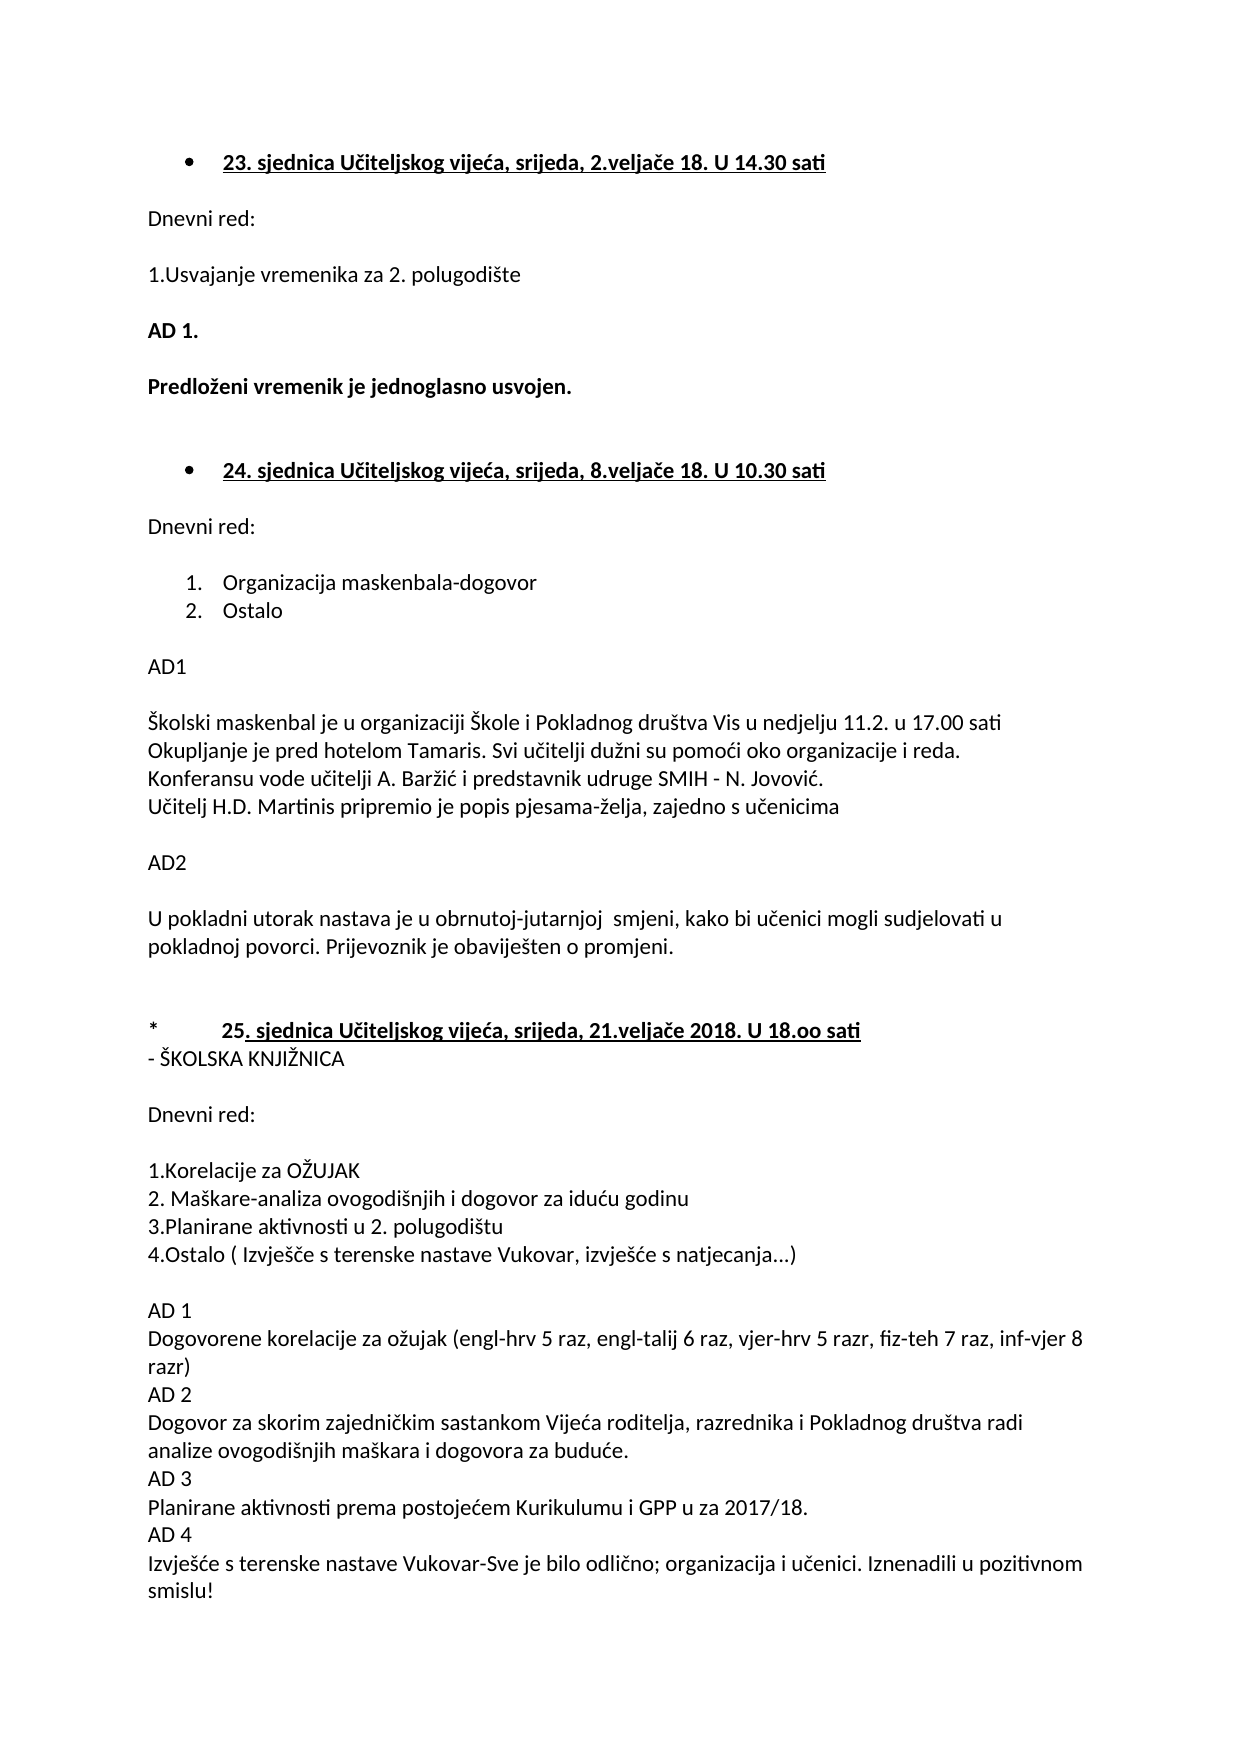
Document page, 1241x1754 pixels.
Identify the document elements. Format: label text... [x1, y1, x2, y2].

text 4.Ostalo ( Izvješče s terenske nastave Vukovar, izvješće s natjecanja...) [148, 1240, 1093, 1268]
list Ostalo [185, 596, 1093, 624]
text Dnevni red: [148, 204, 1093, 232]
text AD1 [148, 652, 1093, 680]
text U pokladni utorak nastava je u obrnutoj-jutarnjoj smjeni, kako bi učenici mogli sudjelovati u pokladnoj povorci. Prijevoznik je obaviješten o promjeni. [148, 904, 1093, 960]
text Dnevni red: [148, 512, 1093, 540]
list 24. sjednica Učiteljskog vijeća, srijeda, 8.veljače 18. U 10.30 sati [185, 456, 1093, 484]
text AD2 [148, 848, 1093, 876]
text Izvješće s terenske nastave Vukovar-Sve je bilo odlično; organizacija i učenici. Iznenadili u pozitivnom smislu! [148, 1549, 1093, 1605]
text Školski maskenbal je u organizaciji Škole i Pokladnog društva Vis u nedjelju 11.2. u 17.00 sati [148, 708, 1093, 736]
text AD 1. [148, 316, 1093, 344]
text Okupljanje je pred hotelom Tamaris. Svi učitelji dužni su pomoći oko organizacije i reda. [148, 736, 1093, 764]
text 3.Planirane aktivnosti u 2. polugodištu [148, 1212, 1093, 1240]
list Organizacija maskenbala-dogovor [185, 568, 1093, 596]
text AD 2 [148, 1381, 1093, 1408]
list 23. sjednica Učiteljskog vijeća, srijeda, 2.veljače 18. U 14.30 sati [185, 148, 1093, 176]
text 2. Maškare-analiza ovogodišnjih i dogovor za iduću godinu [148, 1184, 1093, 1212]
text AD 3 [148, 1464, 1093, 1493]
text Planirane aktivnosti prema postojećem Kurikulumu i GPP u za 2017/18. [148, 1493, 1093, 1521]
text 1.Korelacije za OŽUJAK [148, 1156, 1093, 1184]
text - ŠKOLSKA KNJIŽNICA [148, 1044, 1093, 1072]
text Dogovorene korelacije za ožujak (engl-hrv 5 raz, engl-talij 6 raz, vjer-hrv 5 razr, fiz-teh 7 raz, inf-vjer 8 razr) [148, 1324, 1093, 1381]
text 1.Usvajanje vremenika za 2. polugodište [148, 260, 1093, 288]
text Dnevni red: [148, 1100, 1093, 1128]
text * 25. sjednica Učiteljskog vijeća, srijeda, 21.veljače 2018. U 18.oo sati [148, 1016, 1093, 1044]
text Učitelj H.D. Martinis pripremio je popis pjesama-želja, zajedno s učenicima [148, 792, 1093, 820]
text Predloženi vremenik je jednoglasno usvojen. [148, 372, 1093, 400]
text AD 1 [148, 1296, 1093, 1324]
text AD 4 [148, 1521, 1093, 1549]
text Dogovor za skorim zajedničkim sastankom Vijeća roditelja, razrednika i Pokladnog društva radi analize ovogodišnjih maškara i dogovora za buduće. [148, 1408, 1093, 1464]
text Konferansu vode učitelji A. Baržić i predstavnik udruge SMIH - N. Jovović. [148, 764, 1093, 792]
